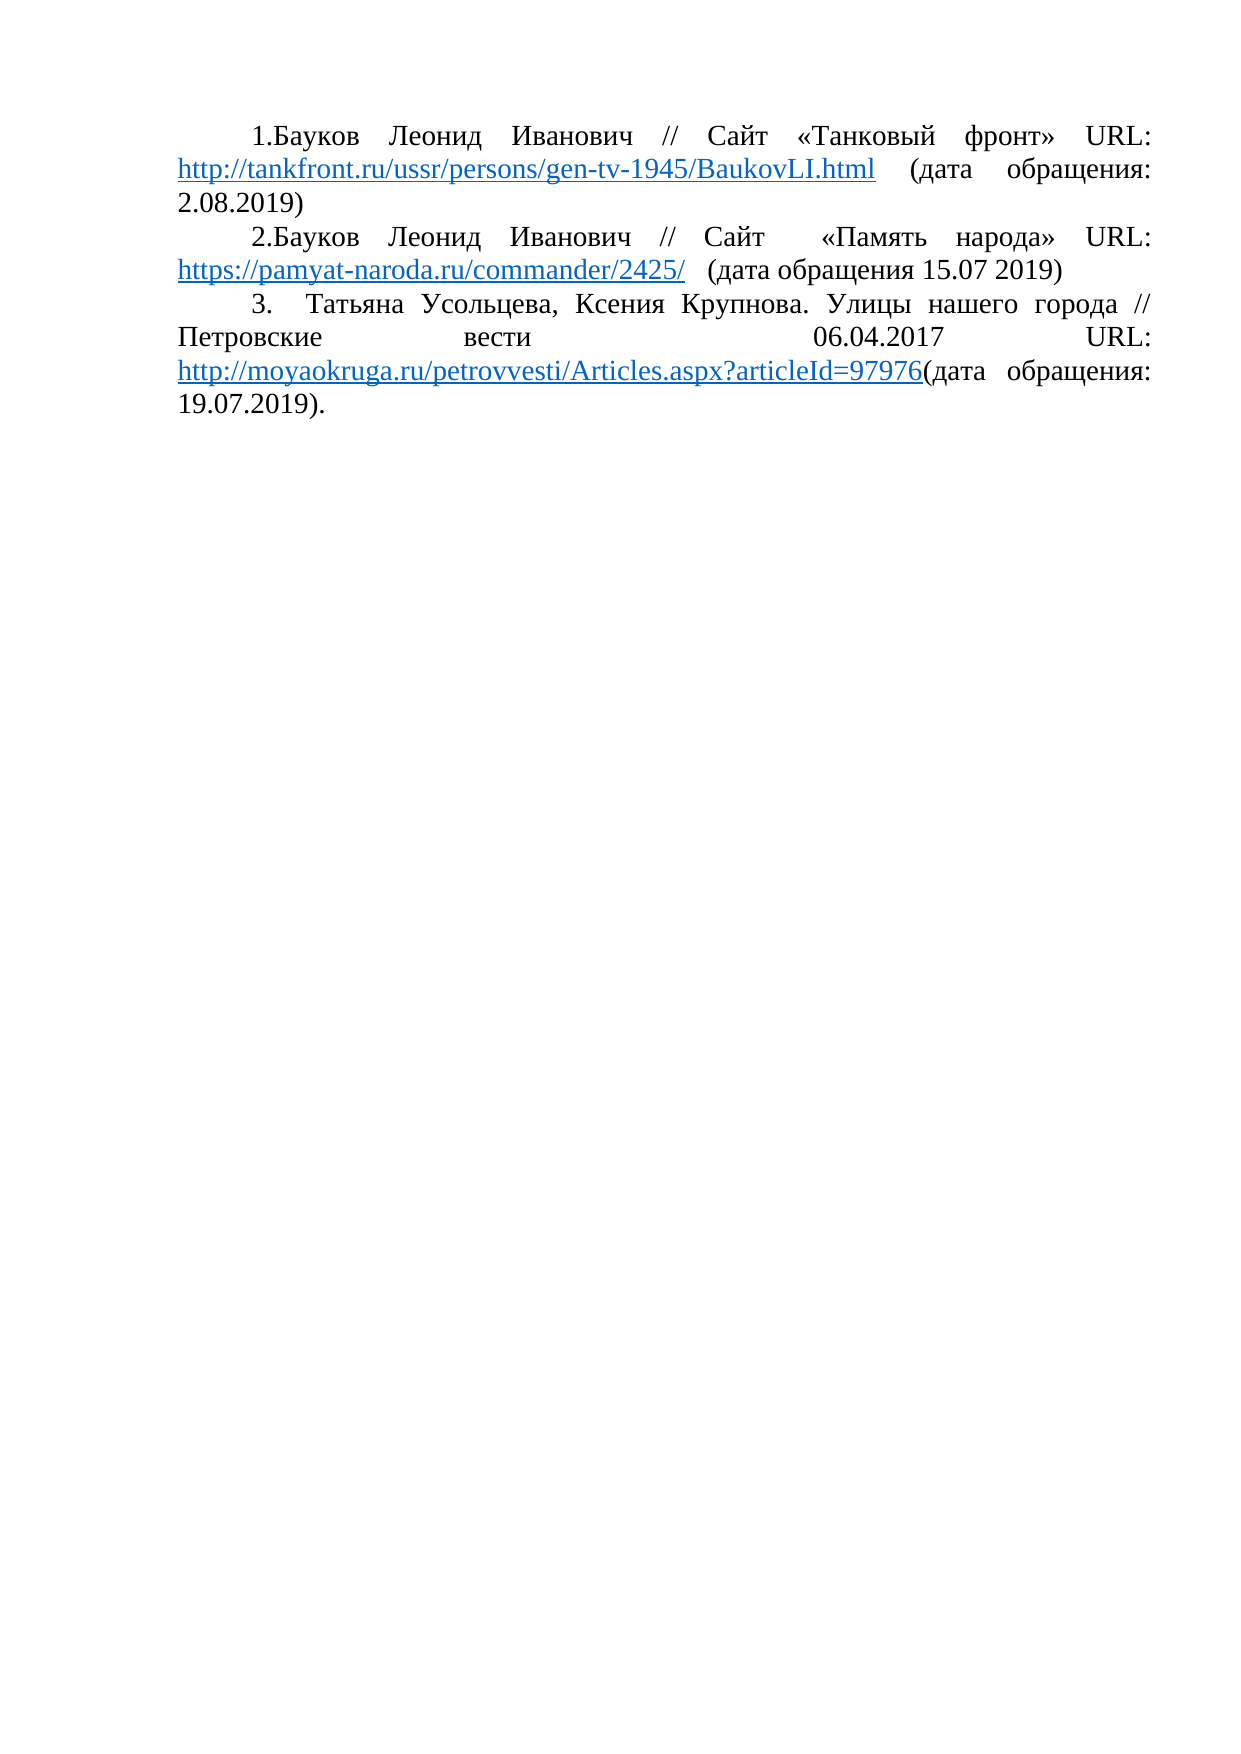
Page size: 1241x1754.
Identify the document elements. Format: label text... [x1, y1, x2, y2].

text 2.Бауков Леонид Иванович // Сайт «Память народа» URL: https://pamyat-naroda.ru/commander/2425/ (дата обращения 15.07 2019) [177, 219, 1152, 286]
text 3. Татьяна Усольцева, Ксения Крупнова. Улицы нашего города // Петровские вести 06.04.2017 URL: http://moyaokruga.ru/petrovvesti/Articles.aspx?articleId=97976(дата обращения: 19.07.2019). [177, 286, 1152, 420]
text 1.Бауков Леонид Иванович // Сайт «Танковый фронт» URL: http://tankfront.ru/ussr/persons/gen-tv-1945/BaukovLI.html (дата обращения: 2.08.2019) [177, 118, 1152, 219]
